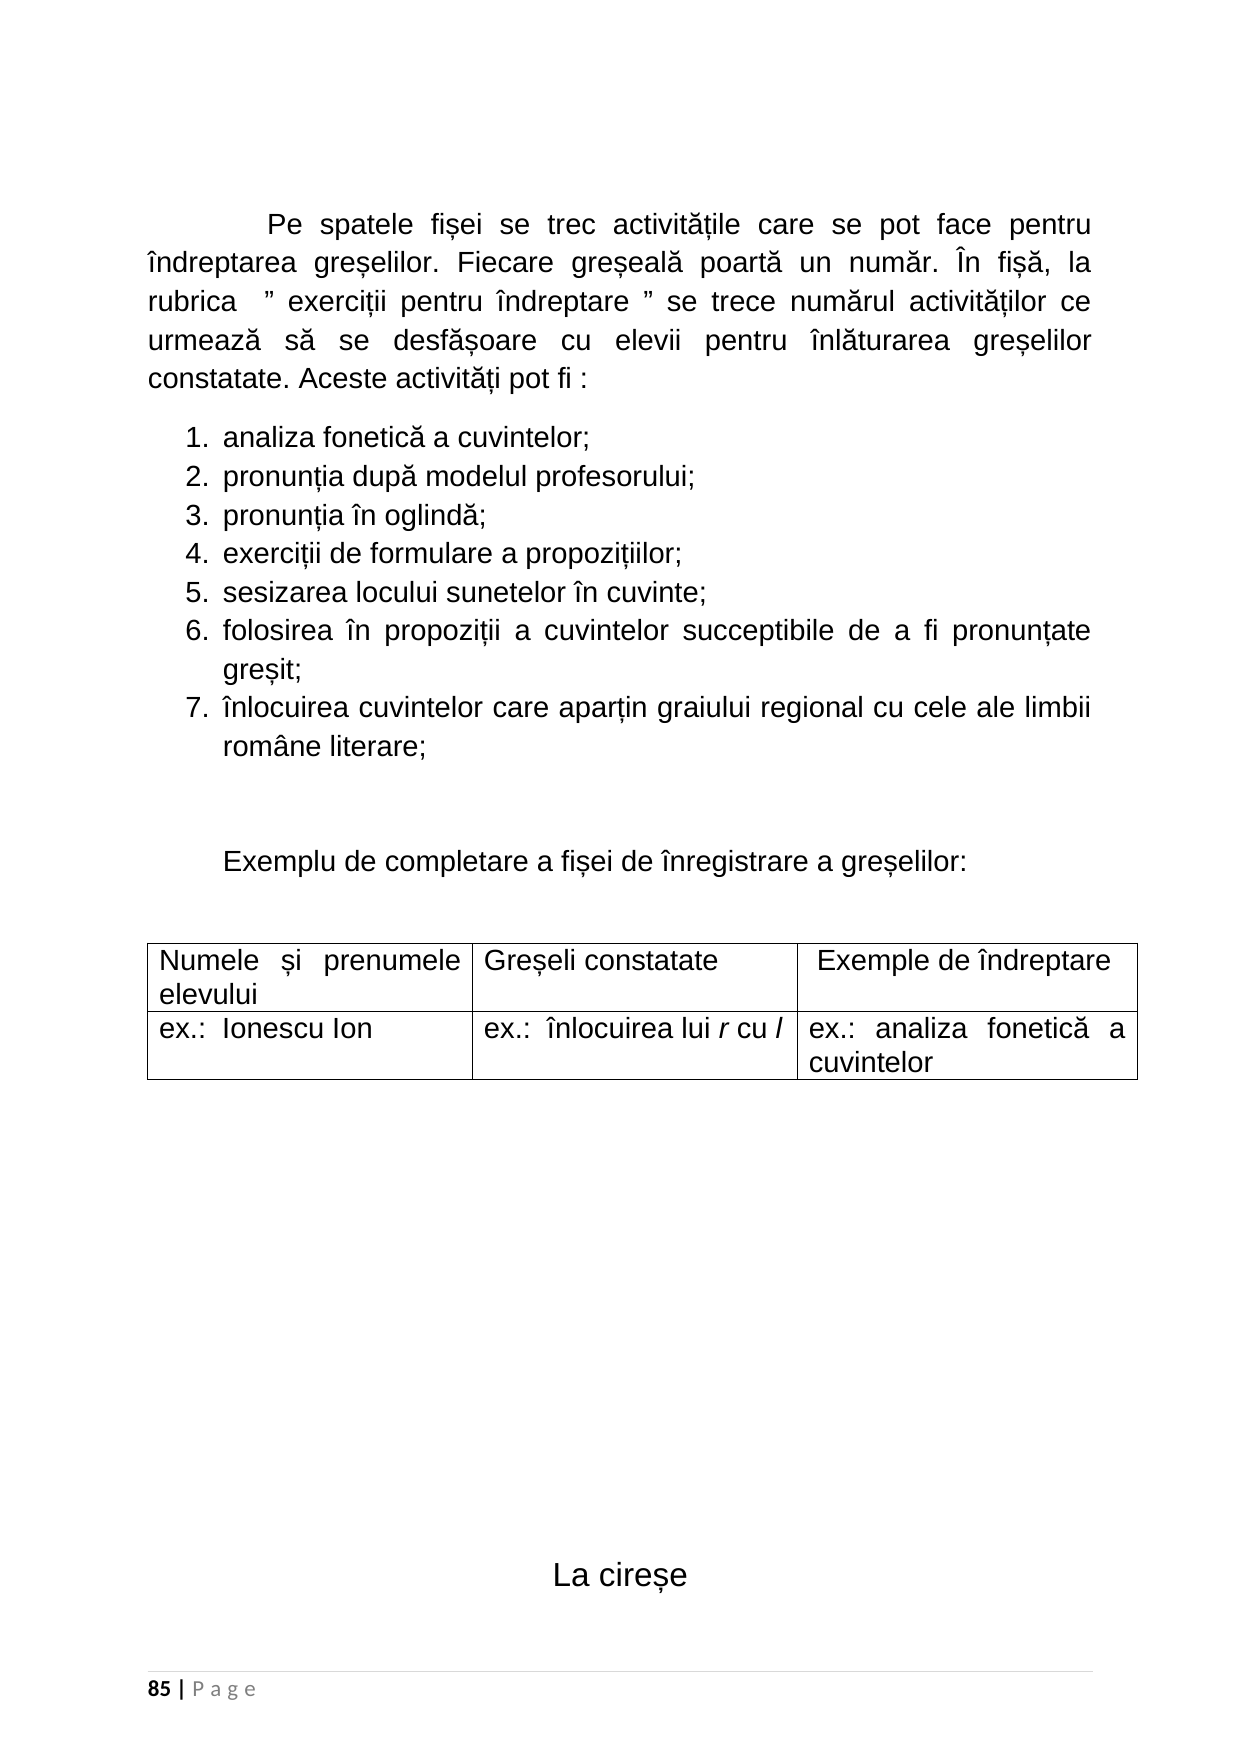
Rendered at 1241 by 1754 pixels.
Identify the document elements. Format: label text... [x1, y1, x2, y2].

list folosirea în propoziții a cuvintelor succeptibile de a fi pronunțate greșit; [185, 613, 1093, 685]
table_header Greșeli constatate [473, 944, 797, 1011]
table_cell ex.: Ionescu Ion [148, 1012, 472, 1079]
text La cireșe [118, 1555, 1093, 1593]
list sesizarea locului sunetelor în cuvinte; [185, 575, 1093, 608]
table_header Numele și prenumele elevului [148, 944, 472, 1011]
list pronunția după modelul profesorului; [185, 459, 1093, 493]
table_cell ex.: analiza fonetică a cuvintelor [798, 1012, 1137, 1079]
text Pe spatele fișei se trec activitățile care se pot face pentru îndreptarea greșelilor. Fiecare greșeală poartă un număr. În fișă, la rubrica ” exerciții pentru îndreptare ” se trece numărul activităților ce urmează să se desfășoare cu elevii pentru înlăturarea greșelilor constatate. Aceste activități pot fi : [148, 207, 1093, 395]
list înlocuirea cuvintelor care aparțin graiului regional cu cele ale limbii române literare; [185, 690, 1093, 762]
table_header Exemple de îndreptare [798, 944, 1137, 1011]
list exerciții de formulare a propozițiilor; [185, 536, 1093, 570]
list pronunția în oglindă; [185, 498, 1093, 531]
table_cell ex.: înlocuirea lui r cu l [473, 1012, 797, 1079]
list analiza fonetică a cuvintelor; [185, 421, 1093, 454]
list Exemplu de completare a fișei de înregistrare a greșelilor: [223, 844, 1093, 878]
